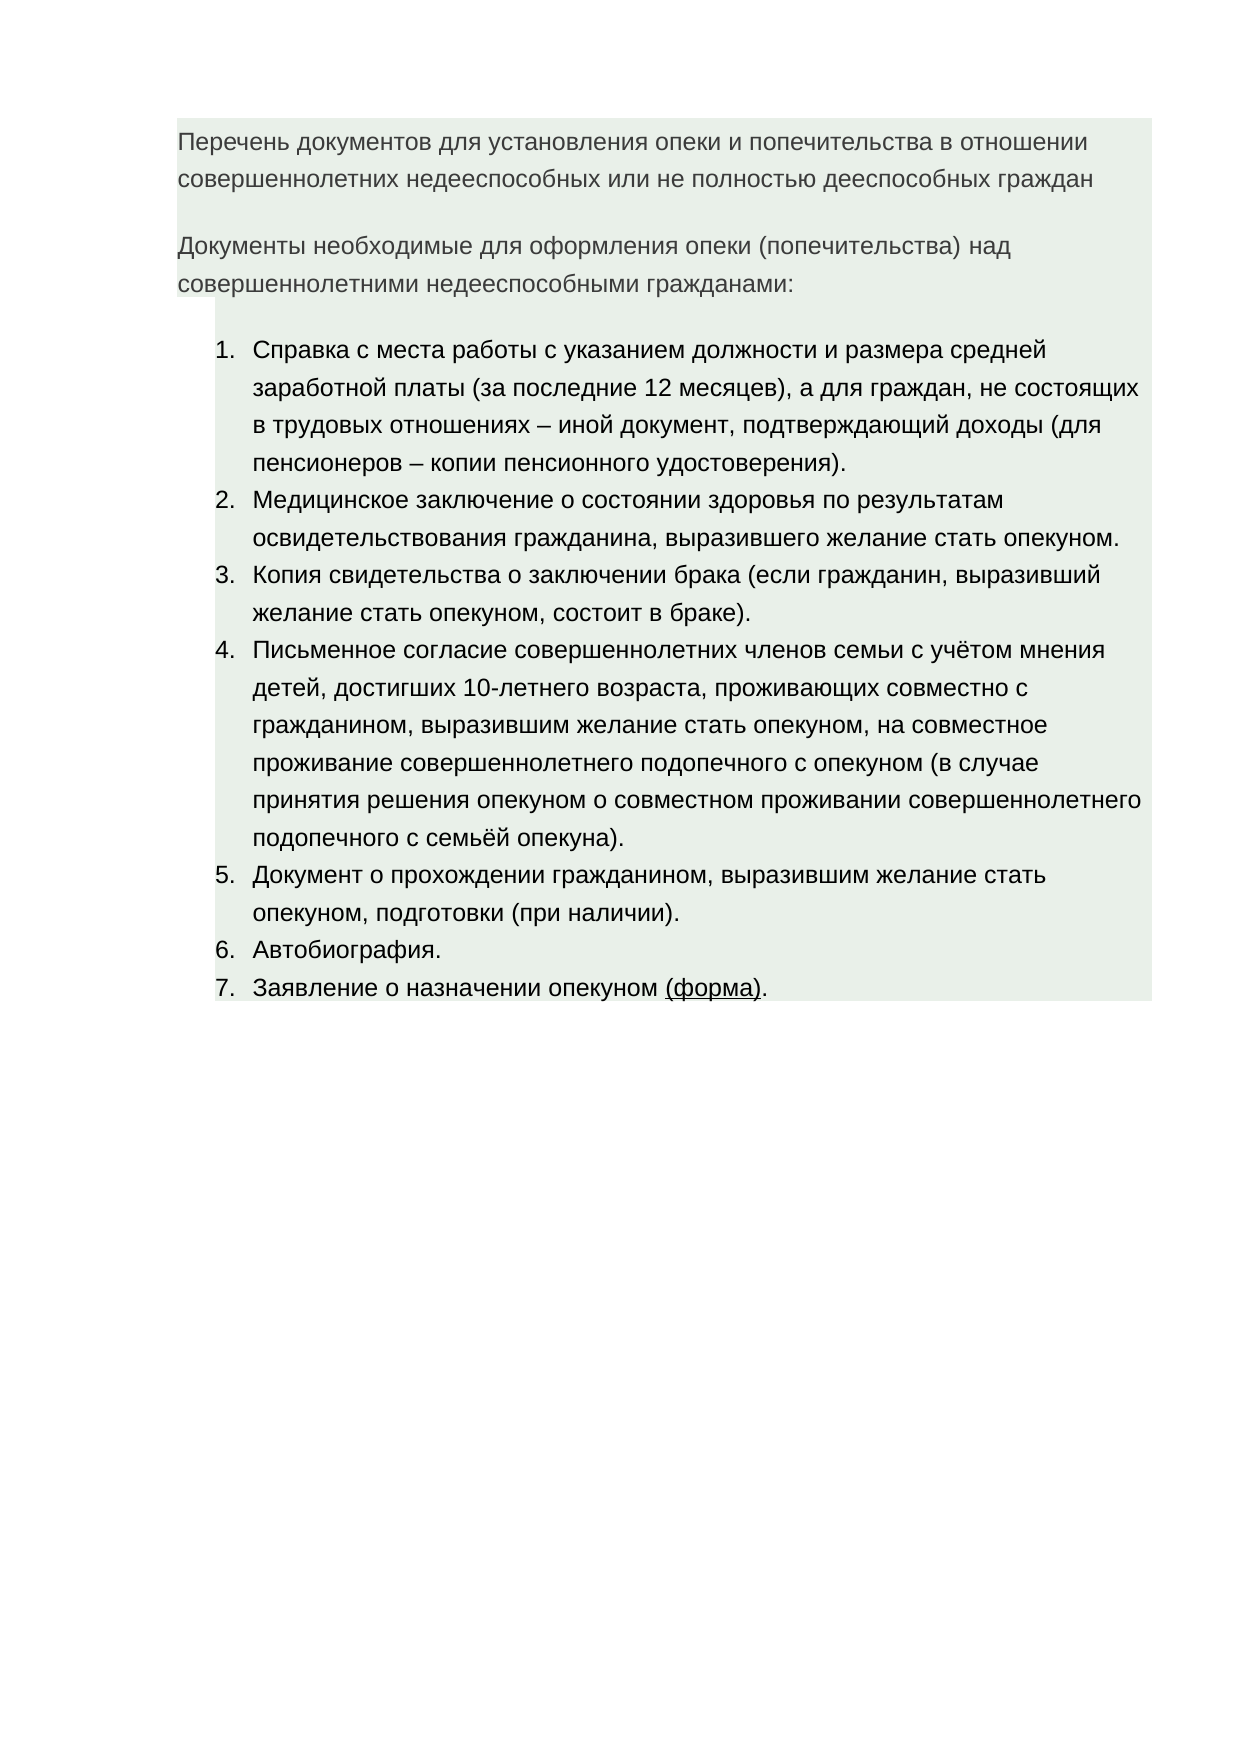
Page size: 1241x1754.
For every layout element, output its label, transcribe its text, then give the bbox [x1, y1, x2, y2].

list Медицинское заключение о состоянии здоровья по результатам освидетельствования гражданина, выразившего желание стать опекуном. [215, 476, 1152, 551]
text Перечень документов для установления опеки и попечительства в отношении совершеннолетних недееспособных или не полностью дееспособных граждан [177, 118, 1152, 193]
text Документы необходимые для оформления опеки (попечительства) над совершеннолетними недееспособными гражданами: [177, 222, 1152, 297]
list Письменное согласие совершеннолетних членов семьи с учётом мнения детей, достигших 10-летнего возраста, проживающих совместно с гражданином, выразившим желание стать опекуном, на совместное проживание совершеннолетнего подопечного с опекуном (в случае принятия решения опекуном о совместном проживании совершеннолетнего подопечного с семьёй опекуна). [215, 626, 1152, 851]
list Документ о прохождении гражданином, выразившим желание стать опекуном, подготовки (при наличии). [215, 851, 1152, 926]
list Заявление о назначении опекуном (форма). [215, 964, 1152, 1001]
list Автобиография. [215, 926, 1152, 964]
list Справка с места работы с указанием должности и размера средней заработной платы (за последние 12 месяцев), а для граждан, не состоящих в трудовых отношениях – иной документ, подтверждающий доходы (для пенсионеров – копии пенсионного удостоверения). [215, 326, 1152, 476]
list Копия свидетельства о заключении брака (если гражданин, выразивший желание стать опекуном, состоит в браке). [215, 551, 1152, 626]
